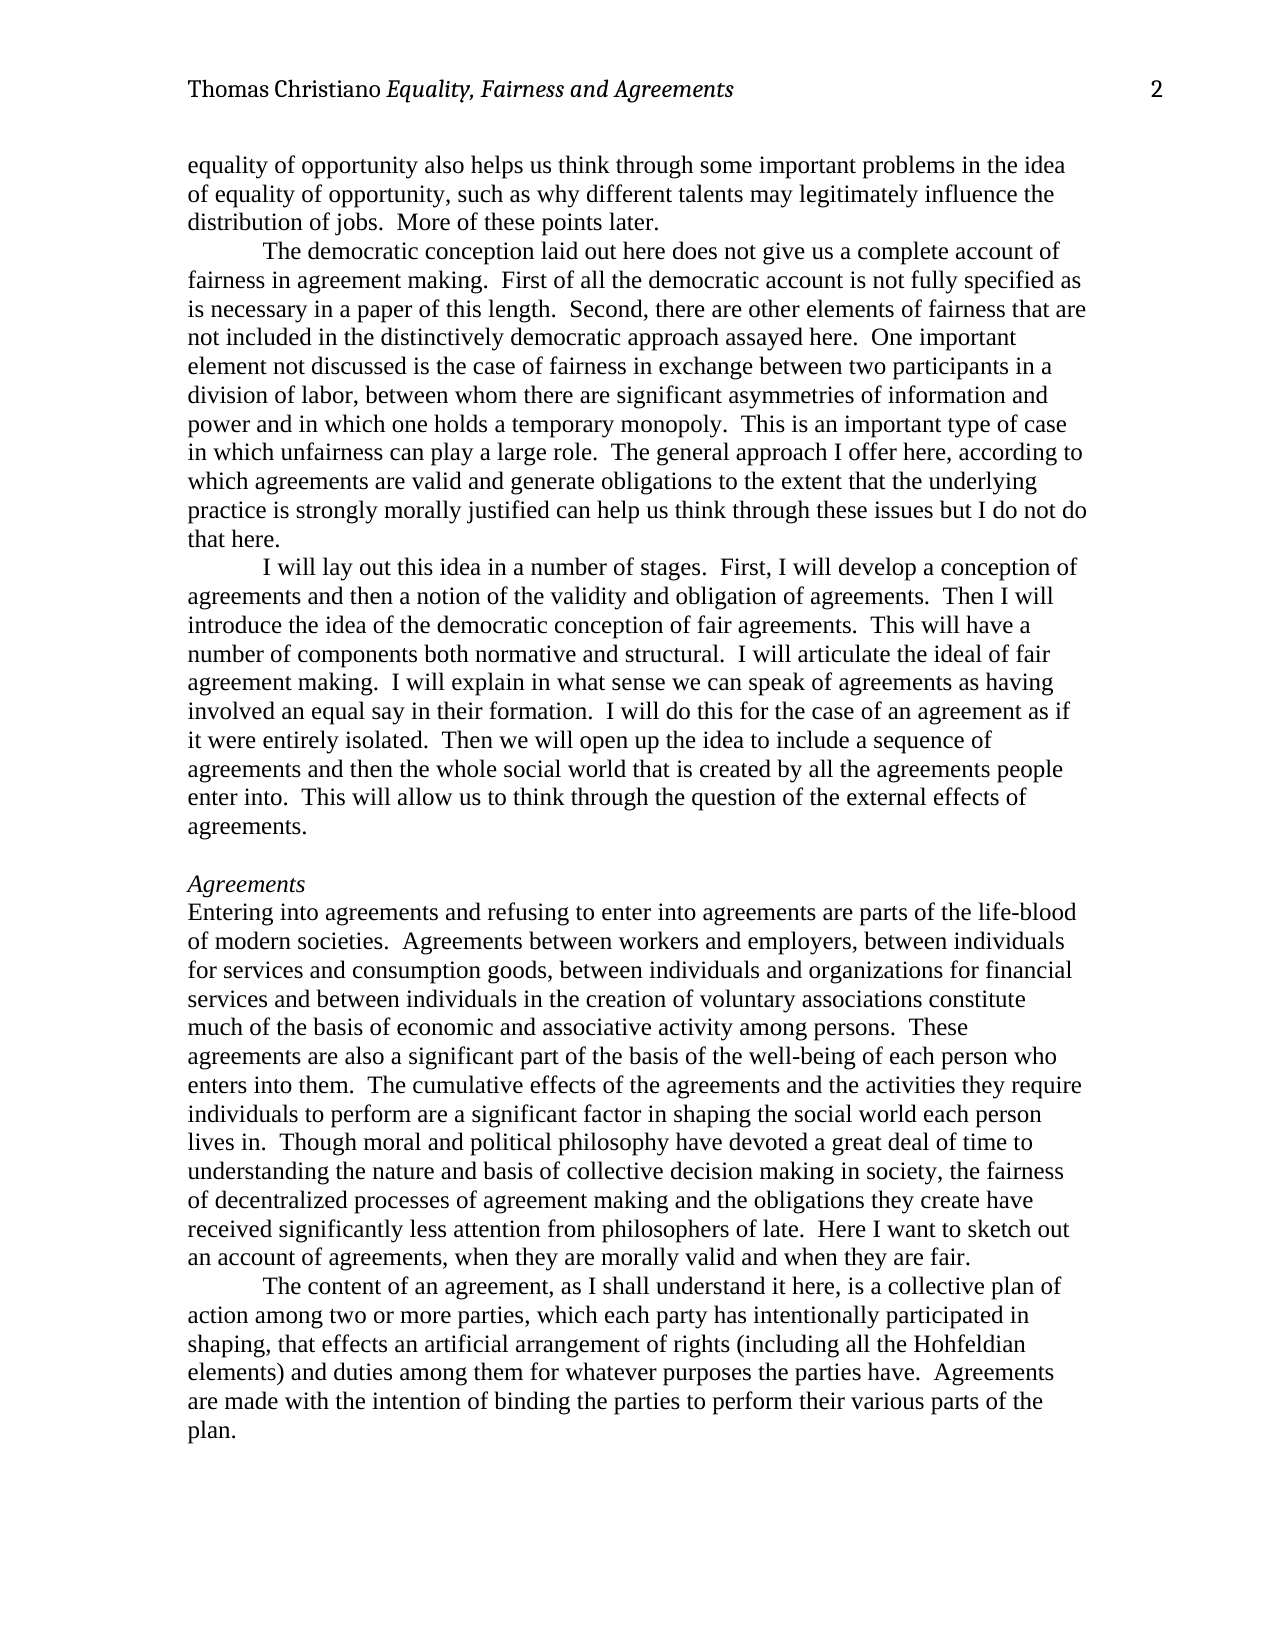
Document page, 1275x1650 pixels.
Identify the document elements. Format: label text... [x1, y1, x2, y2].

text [187, 150, 1087, 236]
text Agreements [187, 869, 1087, 897]
text I will lay out this idea in a number of stages. First, I will develop a conception of agreements and then a notion of the validity and obligation of agreements. Then I will introduce the idea of the democratic conception of fair agreements. This will have a number of components both normative and structural. I will articulate the ideal of fair agreement making. I will explain in what sense we can speak of agreements as having involved an equal say in their formation. I will do this for the case of an agreement as if it were entirely isolated. Then we will open up the idea to include a sequence of agreements and then the whole social world that is created by all the agreements people enter into. This will allow us to think through the question of the external effects of agreements. [187, 552, 1087, 840]
text The democratic conception laid out here does not give us a complete account of fairness in agreement making. First of all the democratic account is not fully specified as is necessary in a paper of this length. Second, there are other elements of fairness that are not included in the distinctively democratic approach assayed here. One important element not discussed is the case of fairness in exchange between two participants in a division of labor, between whom there are significant asymmetries of information and power and in which one holds a temporary monopoly. This is an important type of case in which unfairness can play a large role. The general approach I offer here, according to which agreements are valid and generate obligations to the extent that the underlying practice is strongly morally justified can help us think through these issues but I do not do that here. [187, 236, 1087, 552]
text Entering into agreements and refusing to enter into agreements are parts of the life-blood of modern societies. Agreements between workers and employers, between individuals for services and consumption goods, between individuals and organizations for financial services and between individuals in the creation of voluntary associations constitute much of the basis of economic and associative activity among persons. These agreements are also a significant part of the basis of the well-being of each person who enters into them. The cumulative effects of the agreements and the activities they require individuals to perform are a significant factor in shaping the social world each person lives in. Though moral and political philosophy have devoted a great deal of time to understanding the nature and basis of collective decision making in society, the fairness of decentralized processes of agreement making and the obligations they create have received significantly less attention from philosophers of late. Here I want to sketch out an account of agreements, when they are morally valid and when they are fair. [187, 897, 1087, 1271]
text The content of an agreement, as I shall understand it here, is a collective plan of action among two or more parties, which each party has intentionally participated in shaping, that effects an artificial arrangement of rights (including all the Hohfeldian elements) and duties among them for whatever purposes the parties have. Agreements are made with the intention of binding the parties to perform their various parts of the plan. [187, 1271, 1087, 1444]
